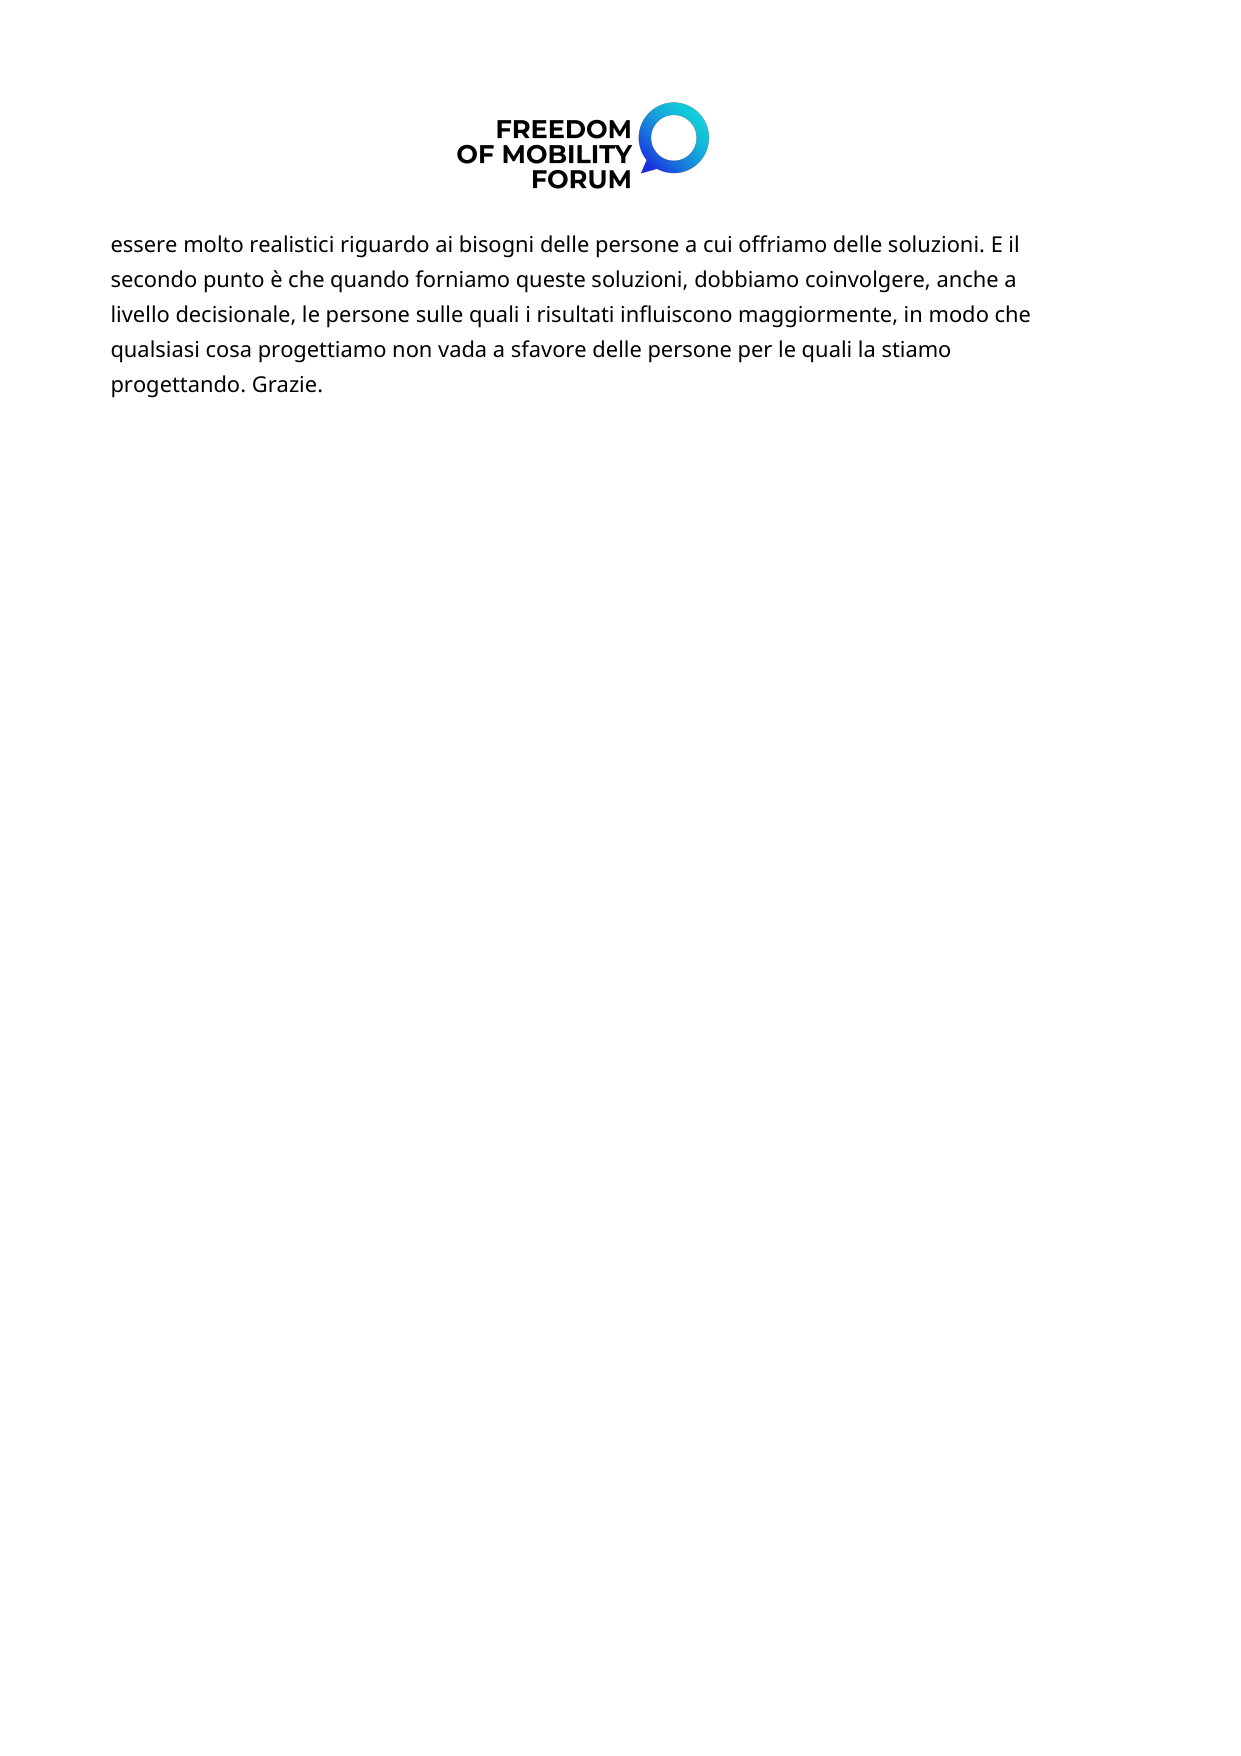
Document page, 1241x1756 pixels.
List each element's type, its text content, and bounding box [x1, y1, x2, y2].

picture [429, 75, 737, 229]
